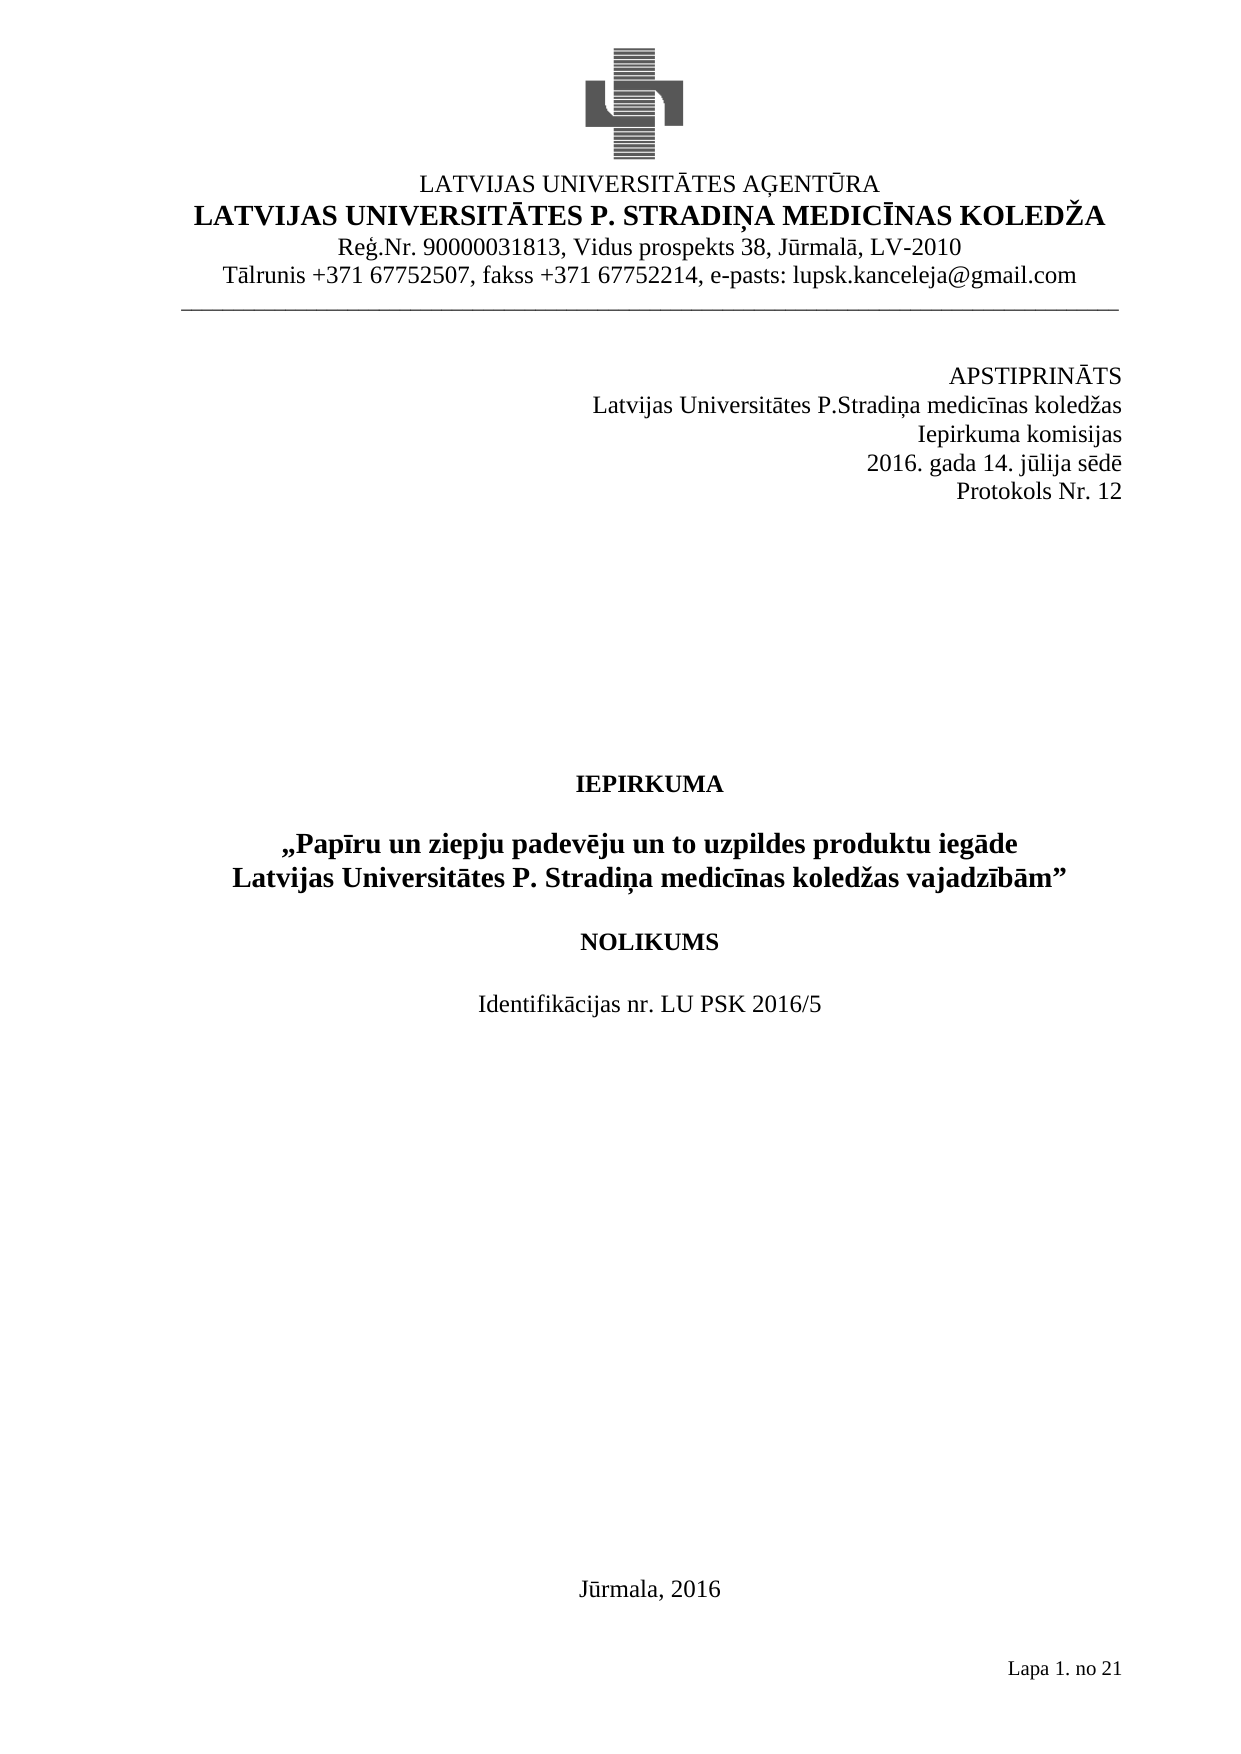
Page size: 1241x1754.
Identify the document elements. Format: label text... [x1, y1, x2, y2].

text Protokols Nr. 12 [177, 476, 1122, 505]
text Iepirkuma komisijas [177, 419, 1122, 448]
text Tālrunis +371 , +371 , e-pasts: lupsk.kanceleja@gmail.com __________________________________________________________________________________________ [177, 260, 1122, 313]
text Jūrmala, 2016 [177, 1574, 1122, 1602]
subtitle LATVIJAS UNIVERSITĀTES P. STRADIŅA MEDICĪNAS KOLEDŽA [177, 198, 1122, 232]
text Reģ.Nr. 90000031813, Vidus prospekts 38, Jūrmalā, LV-2010 [177, 232, 1122, 260]
text NOLIKUMS [177, 927, 1122, 956]
text LATVIJAS UNIVERSITĀTES AĢENTŪRA [177, 169, 1122, 198]
text 2016. gada 14. jūlija sēdē [177, 448, 1122, 476]
text APSTIPRINĀTS [177, 361, 1122, 390]
text Latvijas Universitātes P.Stradiņa medicīnas koledžas [177, 390, 1122, 419]
text IEPIRKUMA [177, 769, 1122, 797]
text Identifikācijas nr. LU PSK 2016/5 [177, 989, 1122, 1018]
text „Papīru un ziepju padevēju un to uzpildes produktu iegāde [177, 826, 1122, 860]
text Latvijas Universitātes P. Stradiņa medicīnas koledžas vajadzībām” [177, 860, 1122, 893]
